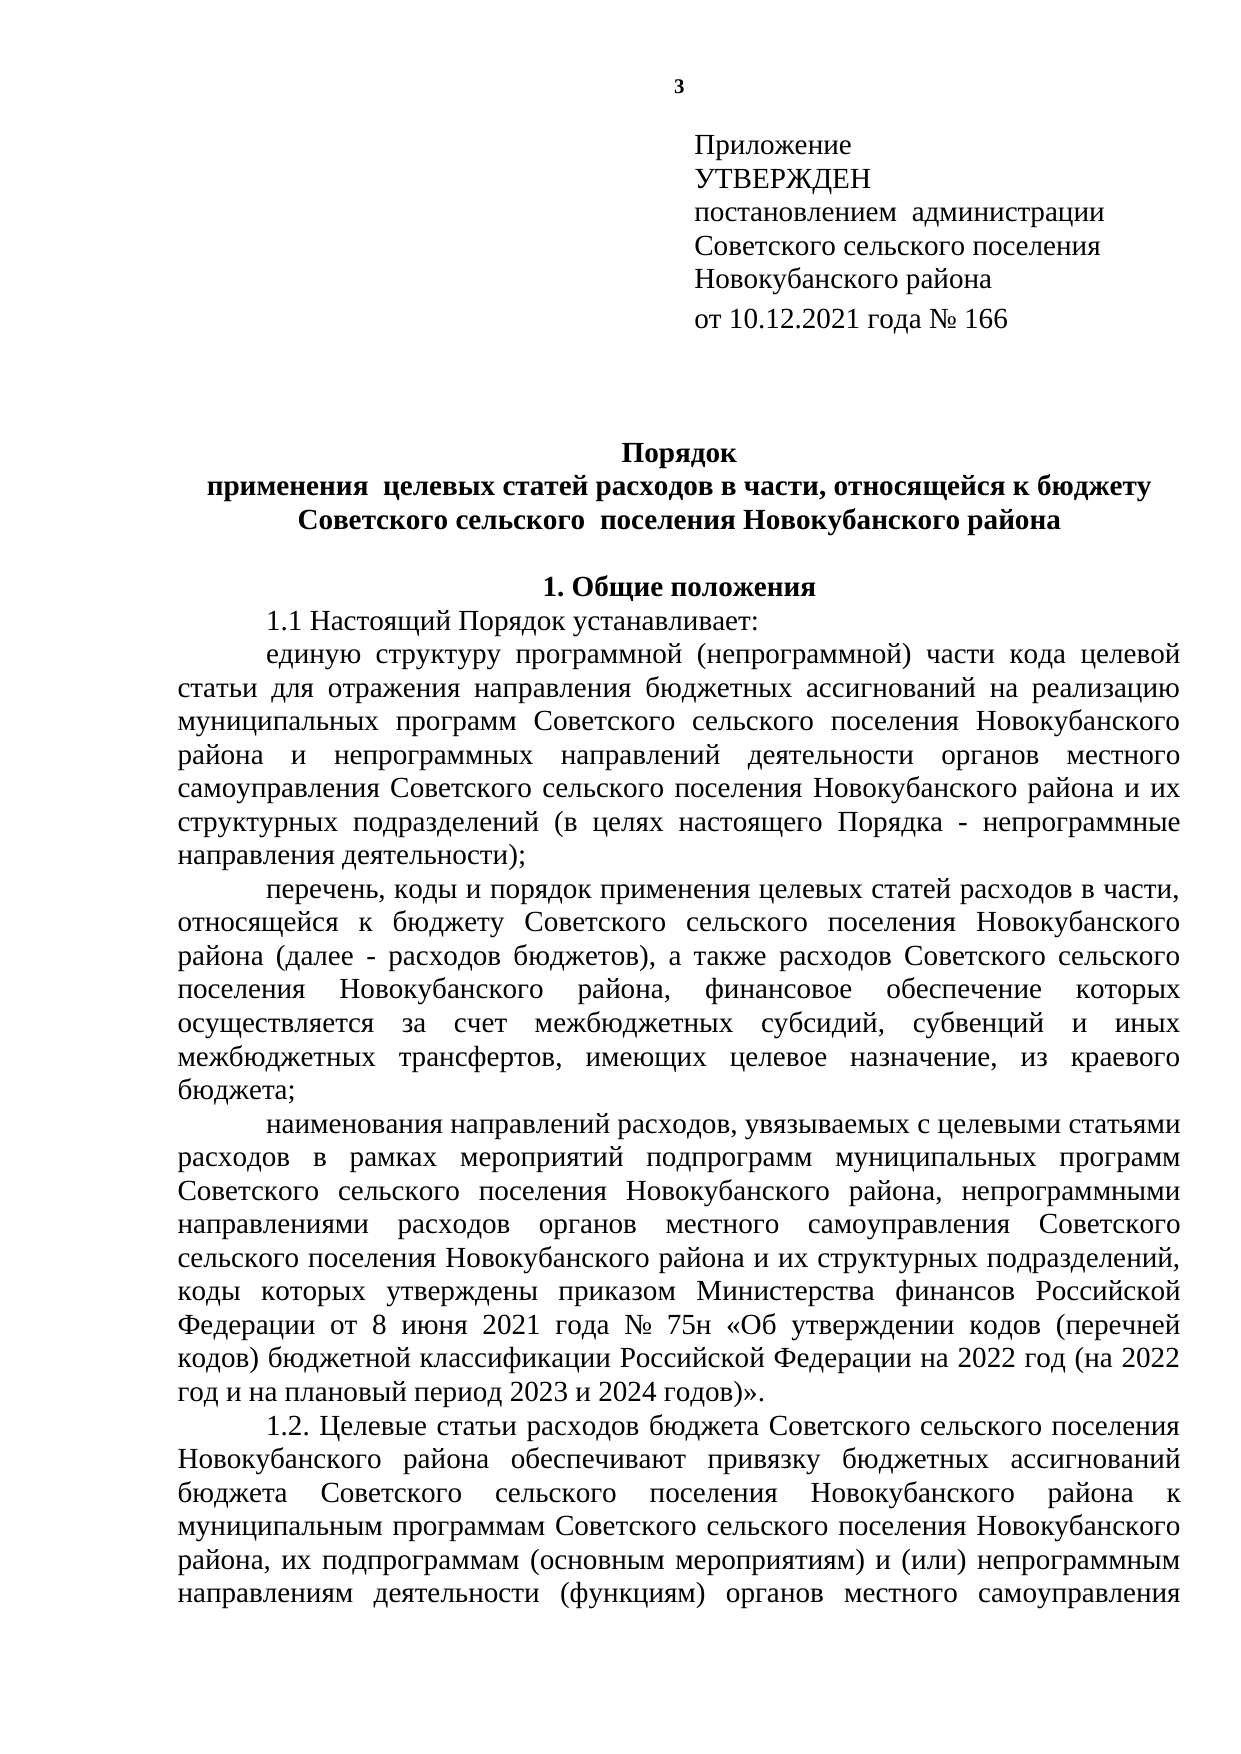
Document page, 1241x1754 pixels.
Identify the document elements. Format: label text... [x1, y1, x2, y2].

text 1. Общие положения [177, 569, 1181, 603]
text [177, 1408, 1181, 1609]
table_cell УТВЕРЖДЕН постановлением администрации Советского сельского поселения Новокубанского района [176, 161, 1152, 295]
text наименования направлений расходов, увязываемых с целевыми статьями расходов в рамках мероприятий подпрограмм муниципальных программ Советского сельского поселения Новокубанского района, непрограммными направлениями расходов органов местного самоуправления Советского сельского поселения Новокубанского района и их структурных подразделений, коды которых утверждены приказом Министерства финансов Российской Федерации от 8 июня 2021 года № 75н «Об утверждении кодов (перечней кодов) бюджетной классификации Российской Федерации на 2022 год (на 2022 год и на плановый период 2023 и 2024 годов)». [177, 1106, 1181, 1408]
table_cell от 10.12.2021 года № 166 [176, 295, 1152, 334]
text перечень, коды и порядок применения целевых статей расходов в части, относящейся к бюджету Советского сельского поселения Новокубанского района (далее - расходов бюджетов), а также расходов Советского сельского поселения Новокубанского района, финансовое обеспечение которых осуществляется за счет межбюджетных субсидий, субвенций и иных межбюджетных трансфертов, имеющих целевое назначение, из краевого бюджета; [177, 871, 1181, 1106]
text Порядок [177, 435, 1181, 468]
text применения целевых статей расходов в части, относящейся к бюджету Советского сельского поселения Новокубанского района [177, 468, 1181, 536]
table_header Приложение [176, 122, 1152, 161]
text 1.1 Настоящий Порядок устанавливает: [177, 603, 1181, 636]
text единую структуру программной (непрограммной) части кода целевой статьи для отражения направления бюджетных ассигнований на реализацию муниципальных программ Советского сельского поселения Новокубанского района и непрограммных направлений деятельности органов местного самоуправления Советского сельского поселения Новокубанского района и их структурных подразделений (в целях настоящего Порядка - непрограммные направления деятельности); [177, 636, 1181, 871]
